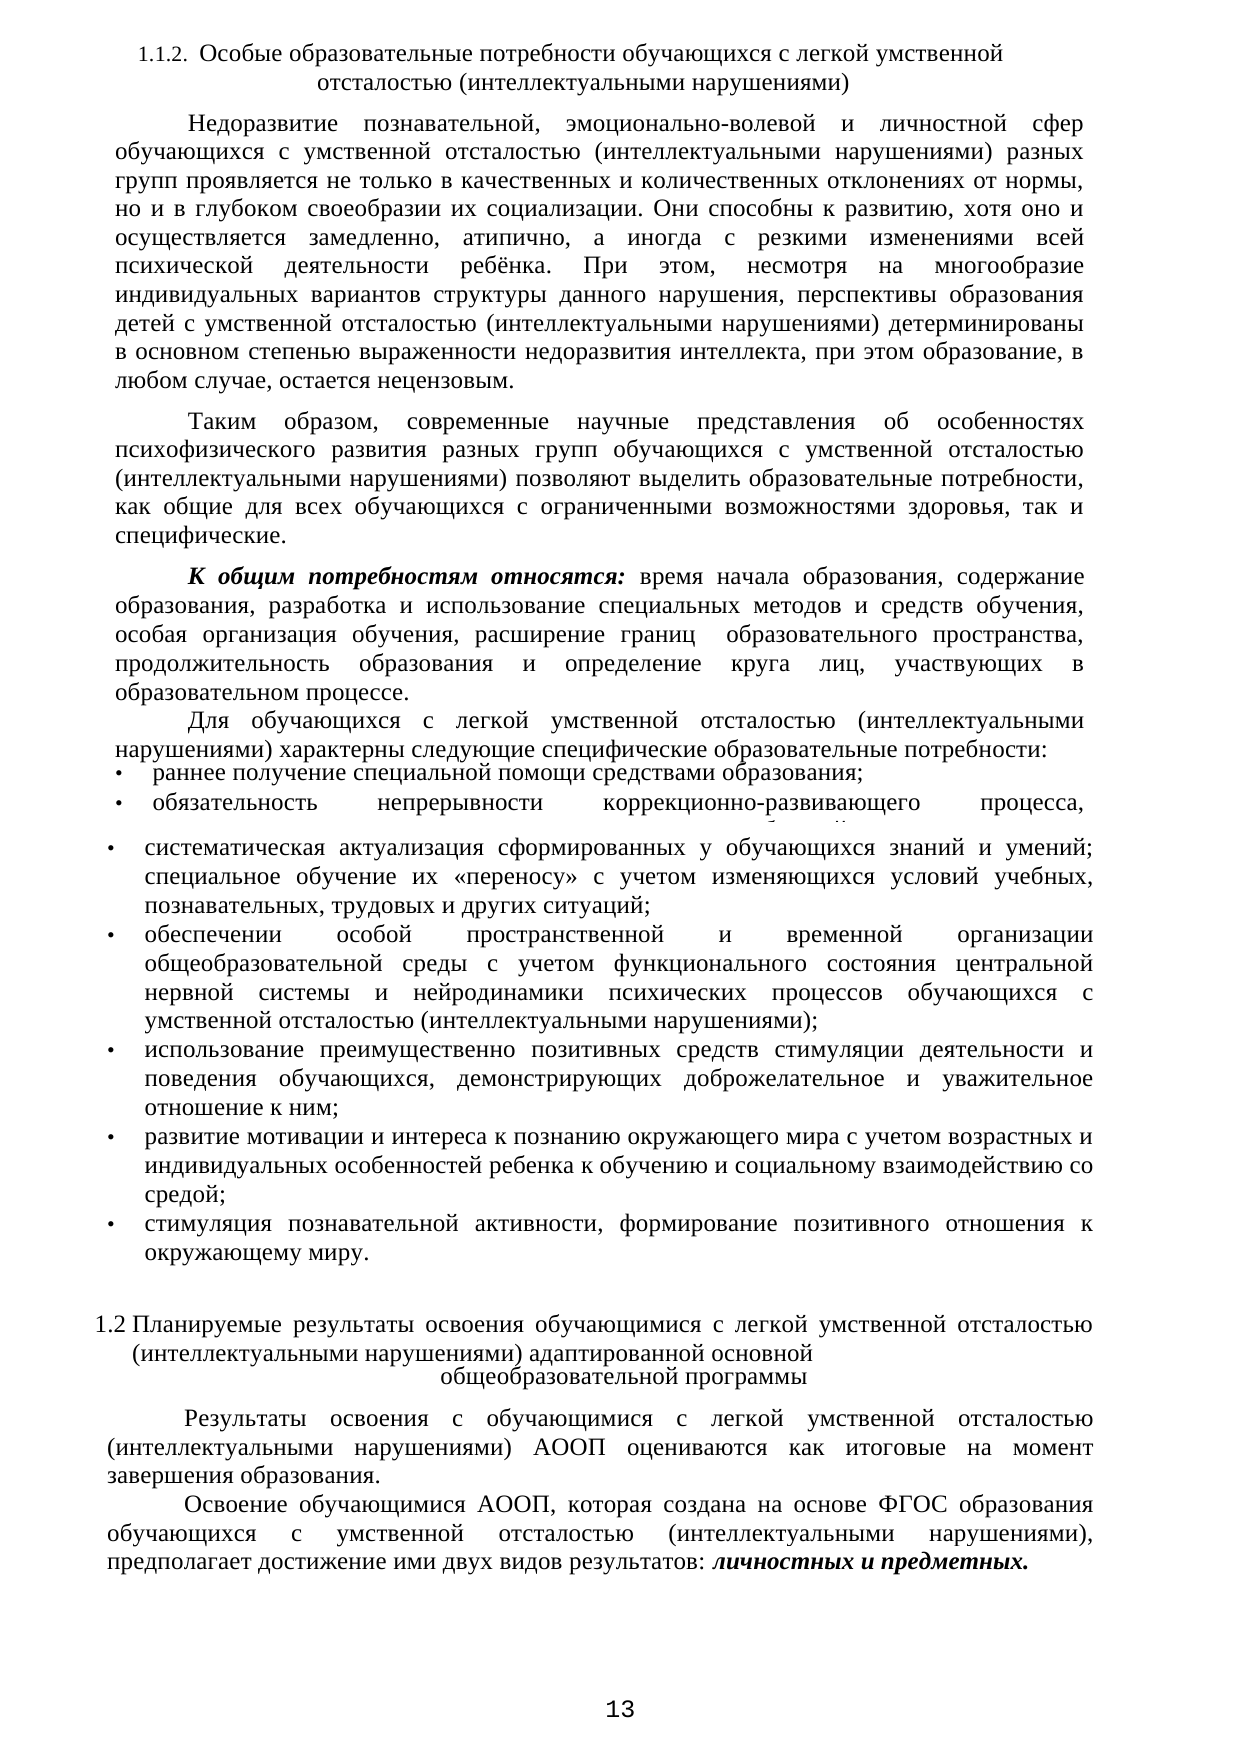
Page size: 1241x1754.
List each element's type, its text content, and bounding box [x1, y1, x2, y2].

text Таким образом, современные научные представления об особенностях психофизического развития разных групп обучающихся с умственной отсталостью (интеллектуальными нарушениями) позволяют выделить образовательные потребности, как общие для всех обучающихся с ограниченными возможностями здоровья, так и специфические. [115, 406, 1086, 549]
list использование преимущественно позитивных средств стимуляции деятельности и поведения обучающихся, демонстрирующих доброжелательное и уважительное отношение к ним; [107, 1035, 1095, 1122]
list обеспечении особой пространственной и временной организации общеобразовательной среды с учетом функционального состояния центральной нервной системы и нейродинамики психических процессов обучающихся с умственной отсталостью (интеллектуальными нарушениями); [107, 919, 1095, 1035]
list Планируемые результаты освоения обучающимися с легкой умственной отсталостью (интеллектуальными нарушениями) адаптированной основной [94, 1309, 1095, 1367]
text Результаты освоения с обучающимися с легкой умственной отсталостью (интеллектуальными нарушениями) АООП оцениваются как итоговые на момент завершения образования. [107, 1404, 1095, 1490]
list раннее получение специальной помощи средствами образования; [115, 763, 1088, 785]
text Для обучающихся с легкой умственной отсталостью (интеллектуальными нарушениями) характерны следующие специфические образовательные потребности: [115, 706, 1086, 763]
text К общим потребностям относятся: время начала образования, содержание образования, разработка и использование специальных методов и средств обучения, особая организация обучения, расширение границ образовательного пространства, продолжительность образования и определение круга лиц, участвующих в образовательном процессе. [115, 561, 1086, 706]
list развитие мотивации и интереса к познанию окружающего мира с учетом возрастных и индивидуальных особенностей ребенка к обучению и социальному взаимодействию со средой; [107, 1122, 1095, 1208]
list стимуляция познавательной активности, формирование позитивного отношения к окружающему миру. [107, 1208, 1095, 1266]
list Особые образовательные потребности обучающихся с легкой умственной отсталостью (интеллектуальными нарушениями) [138, 39, 1063, 96]
text Освоение обучающимися АООП, которая создана на основе ФГОС образования обучающихся с умственной отсталостью (интеллектуальными нарушениями), предполагает достижение ими двух видов результатов: личностных и предметных. [107, 1490, 1095, 1575]
text Недоразвитие познавательной, эмоционально-волевой и личностной сфер обучающихся с умственной отсталостью (интеллектуальными нарушениями) разных групп проявляется не только в качественных и количественных отклонениях от нормы, но и в глубоком своеобразии их социализации. Они способны к развитию, хотя оно и осуществляется замедленно, атипично, а иногда с резкими изменениями всей психической деятельности ребёнка. При этом, несмотря на многообразие индивидуальных вариантов структуры данного нарушения, перспективы образования детей с умственной отсталостью (интеллектуальными нарушениями) детерминированы в основном степенью выраженности недоразвития интеллекта, при этом образование, в любом случае, остается нецензовым. [115, 108, 1086, 394]
list обязательность непрерывности коррекционно-развивающего процесса, реализуемого, как через содержание предметных областей, так и в процессе коррекционной работы; [115, 788, 1086, 821]
list систематическая актуализация сформированных у обучающихся знаний и умений; специальное обучение их «переносу» с учетом изменяющихся условий учебных, познавательных, трудовых и других ситуаций; [107, 832, 1095, 919]
text общеобразовательной программы [440, 1367, 1099, 1389]
